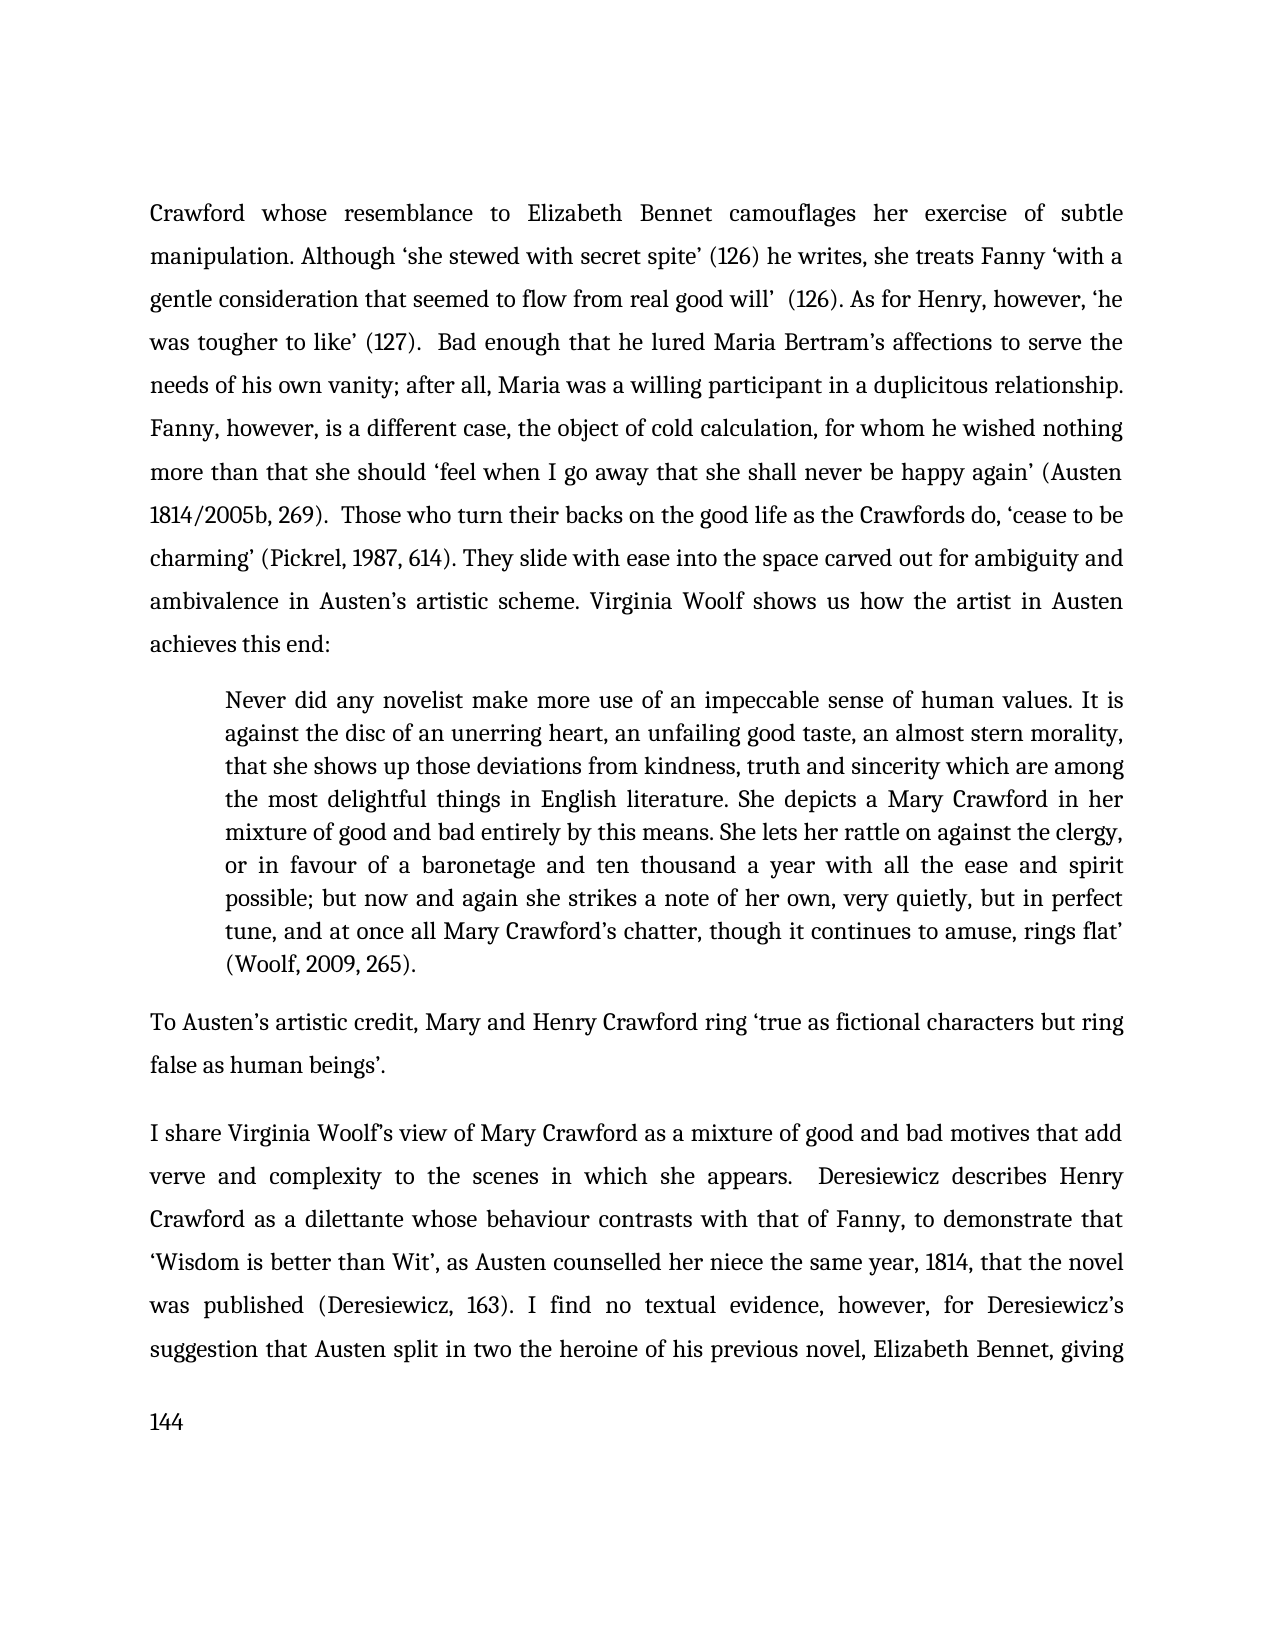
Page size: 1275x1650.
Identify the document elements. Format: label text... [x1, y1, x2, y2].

text Never did any novelist make more use of an impeccable sense of human values. It is against the disc of an unerring heart, an unfailing good taste, an almost stern morality, that she shows up those deviations from kindness, truth and sincerity which are among the most delightful things in English literature. She depicts a Mary Crawford in her mixture of good and bad entirely by this means. She lets her rattle on against the clergy, or in favour of a baronetage and ten thousand a year with all the ease and spirit possible; but now and again she strikes a note of her own, very quietly, but in perfect tune, and at once all Mary Crawford’s chatter, though it continues to amuse, rings flat’ (Woolf, 2009, 265). [225, 686, 1125, 978]
text To Austen’s artistic credit, Mary and Henry Crawford ring ‘true as fictional characters but ring false as human beings’. [150, 1008, 1125, 1079]
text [150, 1119, 1125, 1363]
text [150, 199, 1125, 659]
